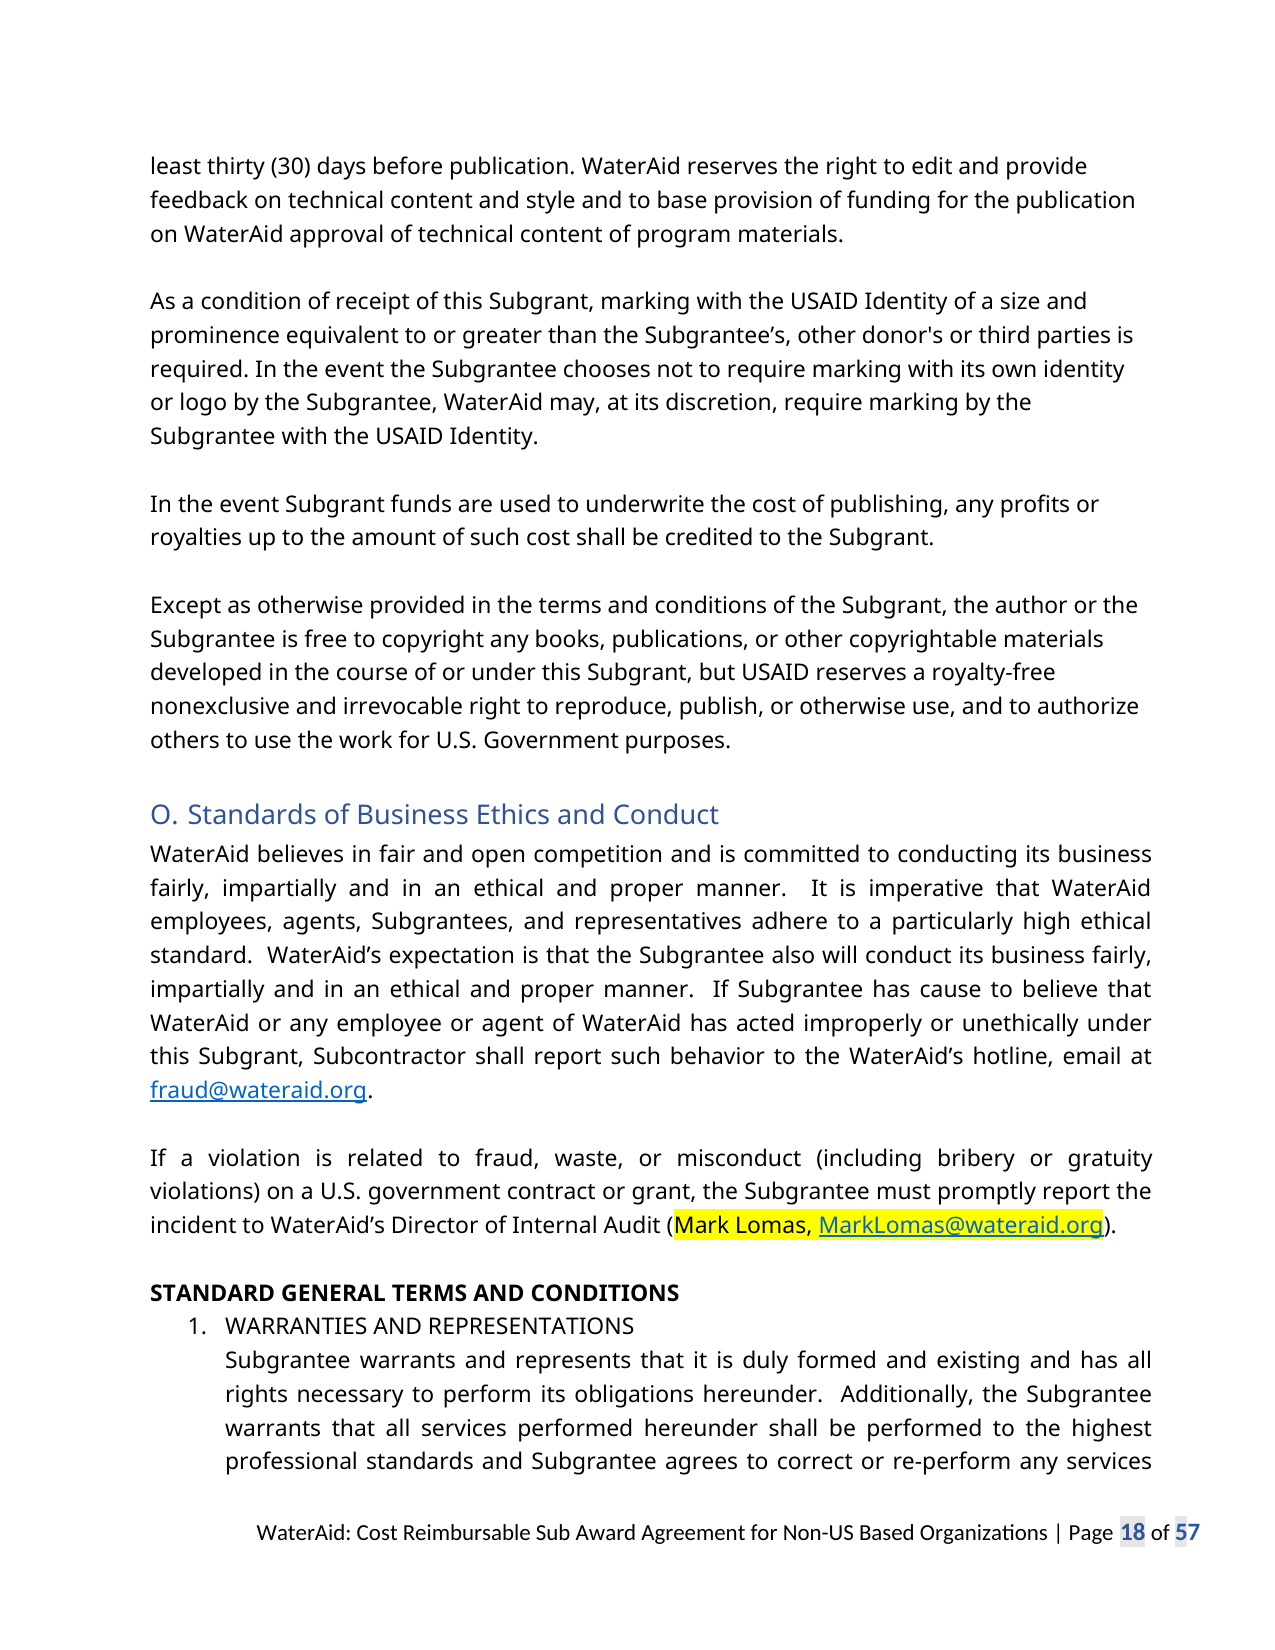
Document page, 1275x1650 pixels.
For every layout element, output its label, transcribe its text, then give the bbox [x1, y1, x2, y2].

text If a violation is related to fraud, waste, or misconduct (including bribery or gratuity violations) on a U.S. government contract or grant, the Subgrantee must promptly report the incident to WaterAid’s Director of Internal Audit (Mark Lomas, MarkLomas@wateraid.org). [150, 1142, 1153, 1240]
subtitle Standards of Business Ethics and Conduct [150, 795, 1153, 832]
text STANDARD GENERAL TERMS AND CONDITIONS [150, 1277, 1153, 1308]
text In the event Subgrant funds are used to underwrite the cost of publishing, any profits or royalties up to the amount of such cost shall be credited to the Subgrant. [150, 487, 1153, 552]
list WARRANTIES AND REPRESENTATIONS [187, 1310, 1153, 1342]
text WaterAid believes in fair and open competition and is committed to conducting its business fairly, impartially and in an ethical and proper manner. It is imperative that WaterAid employees, agents, Subgrantees, and representatives adhere to a particularly high ethical standard. WaterAid’s expectation is that the Subgrantee also will conduct its business fairly, impartially and in an ethical and proper manner. If Subgrantee has cause to believe that WaterAid or any employee or agent of WaterAid has acted improperly or unethically under this Subgrant, Subcontractor shall report such behavior to the WaterAid’s hotline, email at fraud@wateraid.org. [150, 838, 1153, 1105]
text As a condition of receipt of this Subgrant, marking with the USAID Identity of a size and prominence equivalent to or greater than the Subgrantee’s, other donor's or third parties is required. In the event the Subgrantee chooses not to require marking with its own identity or logo by the Subgrantee, WaterAid may, at its discretion, require marking by the Subgrantee with the USAID Identity. [150, 285, 1153, 451]
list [225, 1344, 1153, 1477]
text Except as otherwise provided in the terms and conditions of the Subgrant, the author or the Subgrantee is free to copyright any books, publications, or other copyrightable materials developed in the course of or under this Subgrant, but USAID reserves a royalty-free nonexclusive and irrevocable right to reproduce, publish, or otherwise use, and to authorize others to use the work for U.S. Government purposes. [150, 589, 1153, 755]
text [150, 150, 1153, 249]
